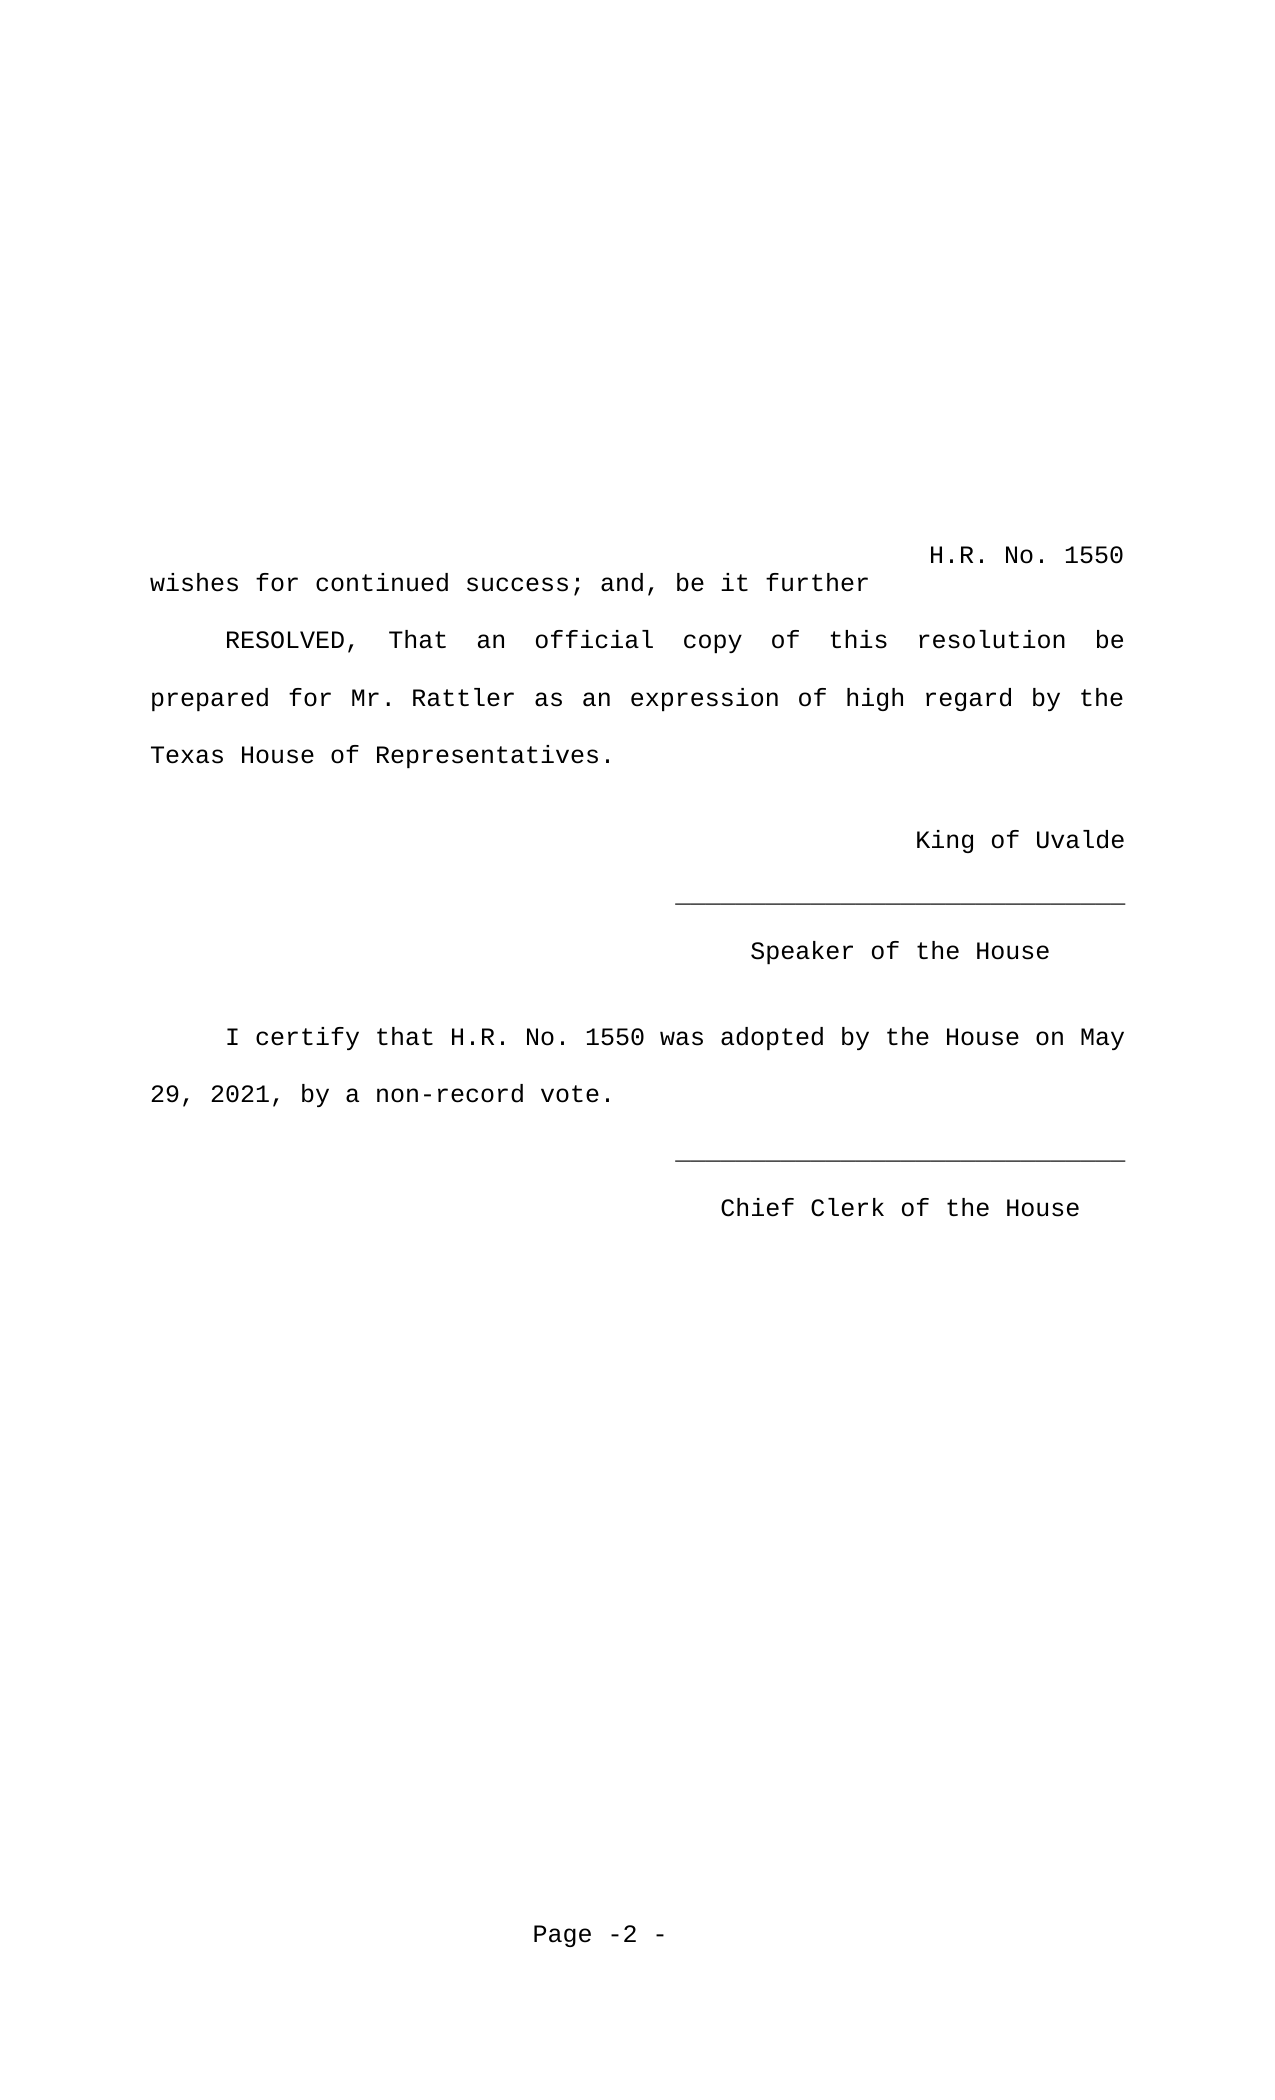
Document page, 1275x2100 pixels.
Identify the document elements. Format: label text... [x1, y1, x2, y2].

text King of Uvalde [150, 828, 1125, 856]
text I certify that H.R. No. 1550 was adopted by the House on May 29, 2021, by a non-record vote. [150, 1024, 1125, 1109]
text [150, 571, 1125, 599]
text ______________________________ [150, 881, 1125, 910]
text RESOLVED, That an official copy of this resolution be prepared for Mr. Rattler as an expression of high regard by the Texas House of Representatives. [150, 628, 1125, 771]
text ______________________________ [150, 1138, 1125, 1167]
text Speaker of the House [150, 938, 1125, 967]
text Chief Clerk of the House [150, 1195, 1125, 1224]
